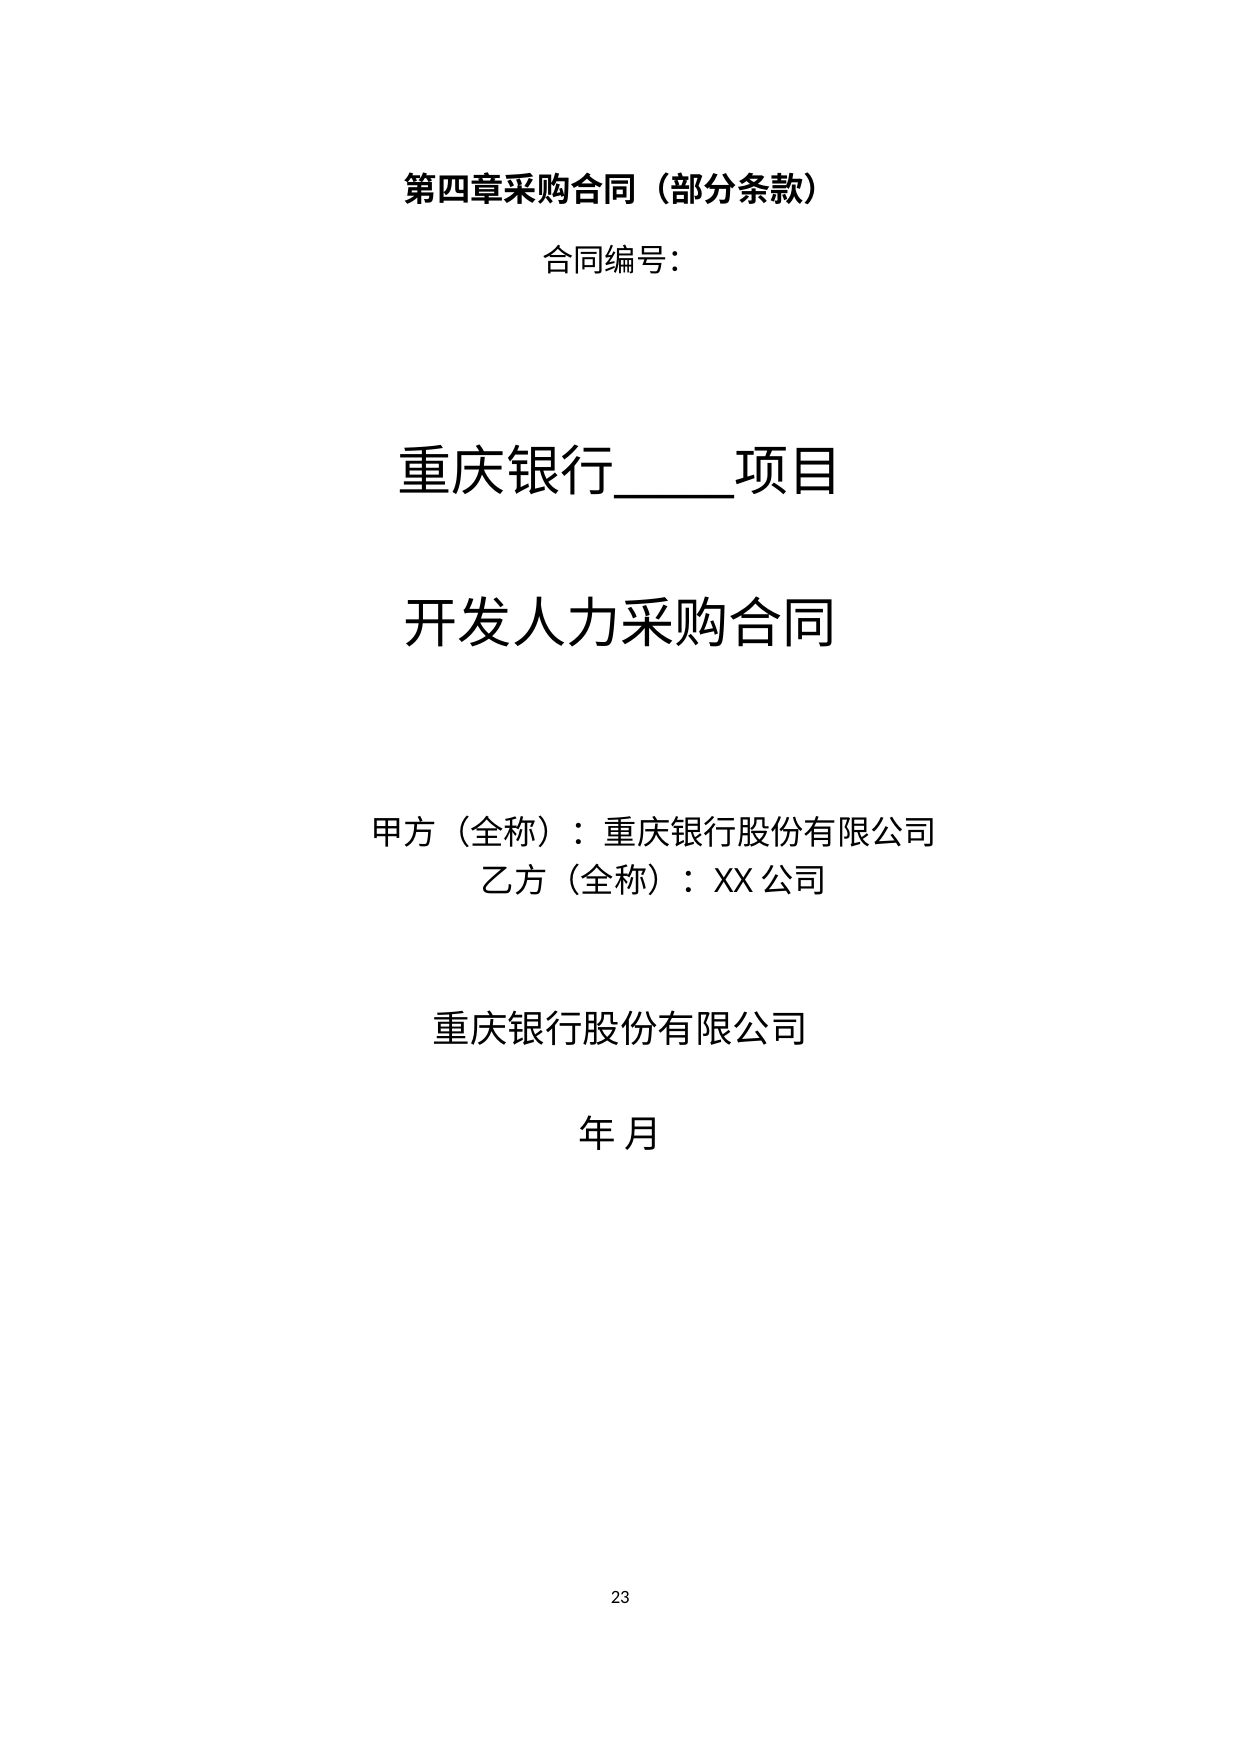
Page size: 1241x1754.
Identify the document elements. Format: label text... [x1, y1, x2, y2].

text 甲方（全称）：重庆银行股份有限公司 [187, 806, 1053, 854]
text 乙方（全称）：XX公司 [187, 854, 1053, 902]
text 重庆银行股份有限公司 [187, 999, 1053, 1053]
text 第四章采购合同（部分条款） [187, 162, 1053, 211]
text 开发人力采购合同 [187, 580, 1053, 658]
text 年 月 [187, 1104, 1053, 1158]
text 重庆银行_____项目 [187, 427, 1053, 506]
text 合同编号： [187, 235, 1053, 280]
